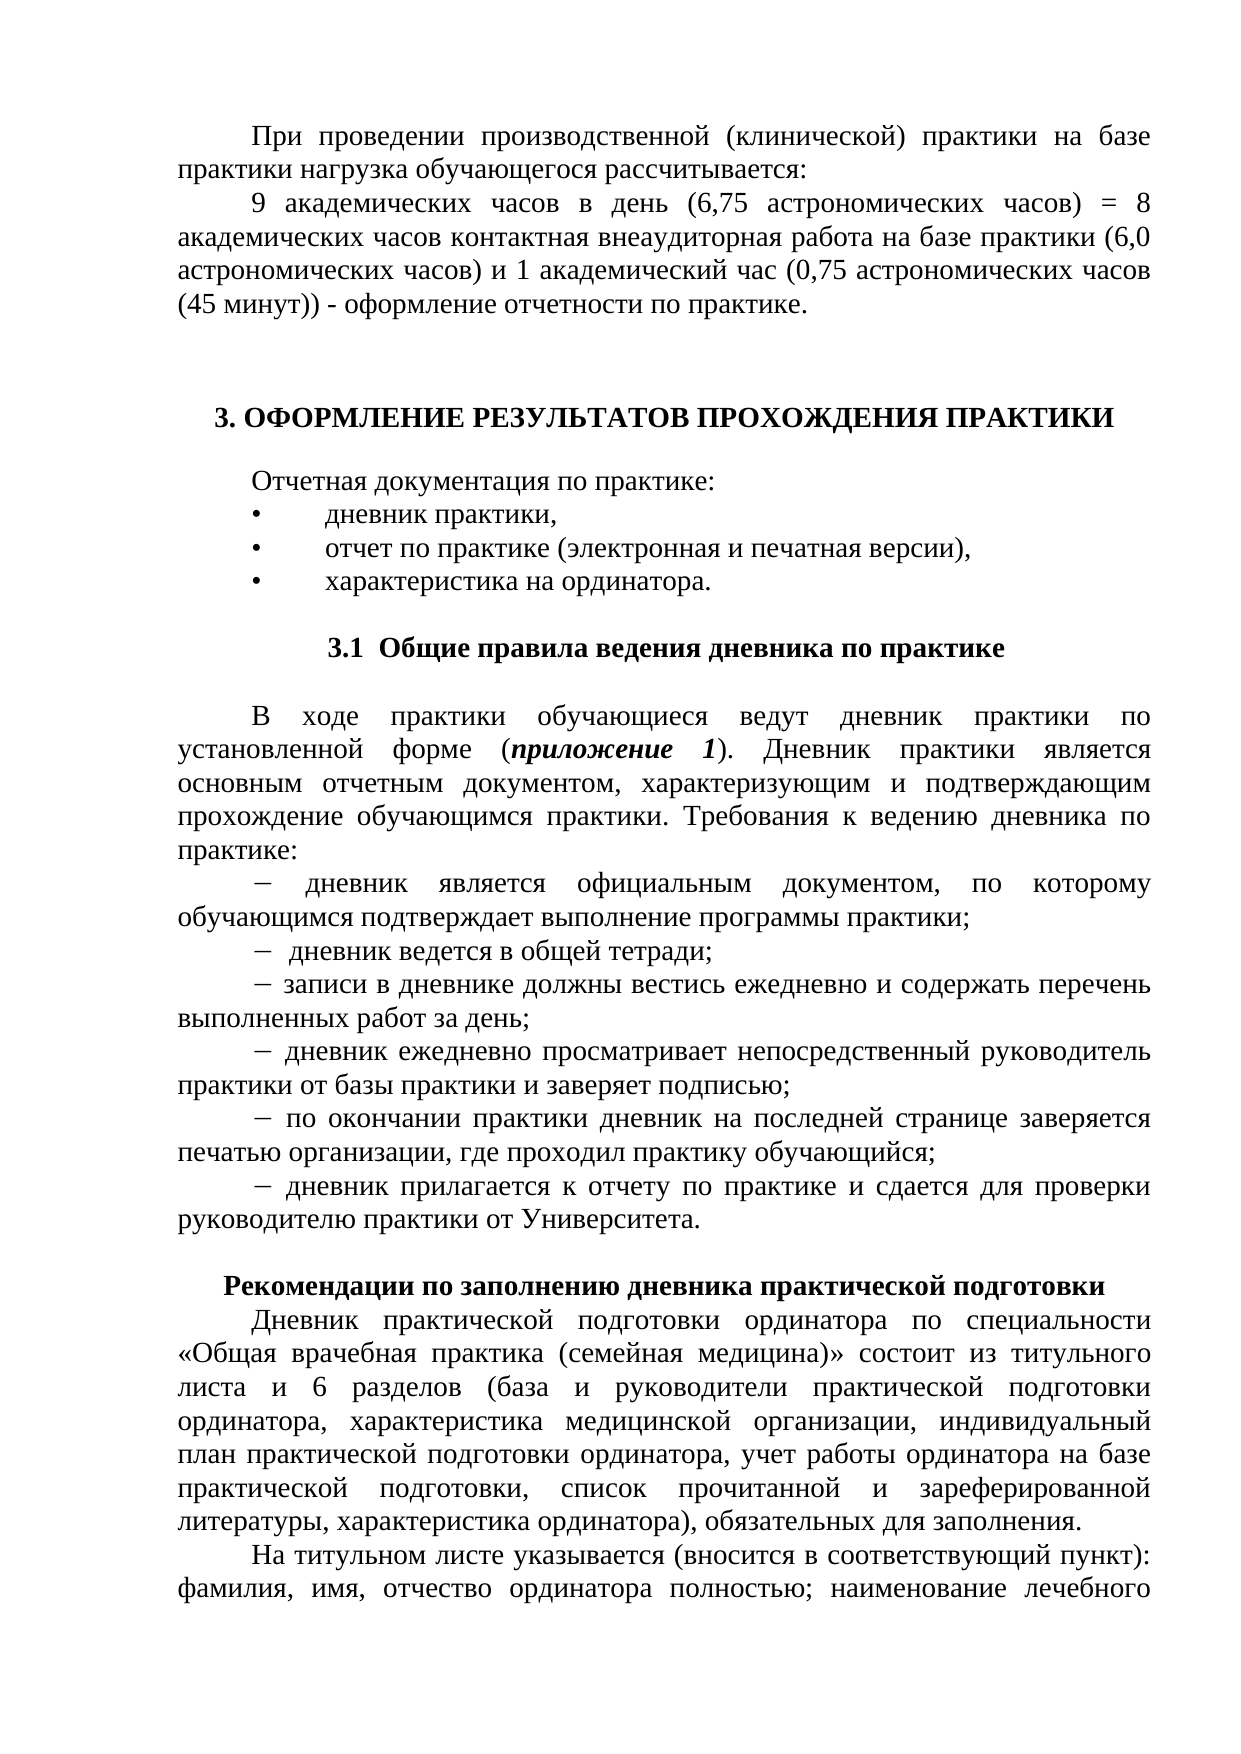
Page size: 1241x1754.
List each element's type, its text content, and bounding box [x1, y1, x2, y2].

list При проведении производственной (клинической) практики на базе практики нагрузка обучающегося рассчитывается: [177, 118, 1152, 185]
text • отчет по практике (электронная и печатная версии), [177, 530, 1152, 563]
text Отчетная документация по практике: [177, 463, 1152, 496]
text • характеристика на ординатора. [177, 563, 1152, 597]
text 3.1 Общие правила ведения дневника по практике [327, 631, 1152, 664]
text дневник прилагается к отчету по практике и сдается для проверки руководителю практики от Университета. [177, 1168, 1152, 1235]
text • дневник практики, [177, 496, 1152, 530]
text дневник ведется в общей тетради; [177, 933, 1152, 966]
text дневник является официальным документом, по которому обучающимся подтверждает выполнение программы практики; [177, 865, 1152, 933]
text по окончании практики дневник на последней странице заверяется печатью организации, где проходил практику обучающийся; [177, 1101, 1152, 1168]
text В ходе практики обучающиеся ведут дневник практики по установленной форме (приложение 1). Дневник практики является основным отчетным документом, характеризующим и подтверждающим прохождение обучающимся практики. Требования к ведению дневника по практике: [177, 698, 1152, 865]
text Дневник практической подготовки ординатора по специальности «Общая врачебная практика (семейная медицина)» состоит из титульного листа и 6 разделов (база и руководители практической подготовки ординатора, характеристика медицинской организации, индивидуальный план практической подготовки ординатора, учет работы ординатора на базе практической подготовки, список прочитанной и зареферированной литературы, характеристика ординатора), обязательных для заполнения. [177, 1302, 1152, 1537]
text Рекомендации по заполнению дневника практической подготовки [177, 1268, 1152, 1302]
text записи в дневнике должны вестись ежедневно и содержать перечень выполненных работ за день; [177, 966, 1152, 1033]
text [177, 1537, 1152, 1604]
list 9 академических часов в день (6,75 астрономических часов) = 8 академических часов контактная внеаудиторная работа на базе практики (6,0 астрономических часов) и 1 академический час (0,75 астрономических часов (45 минут)) - оформление отчетности по практике. [177, 185, 1152, 319]
text 3. ОФОРМЛЕНИЕ РЕЗУЛЬТАТОВ ПРОХОЖДЕНИЯ ПРАКТИКИ [177, 401, 1152, 434]
text дневник ежедневно просматривает непосредственный руководитель практики от базы практики и заверяет подписью; [177, 1033, 1152, 1101]
